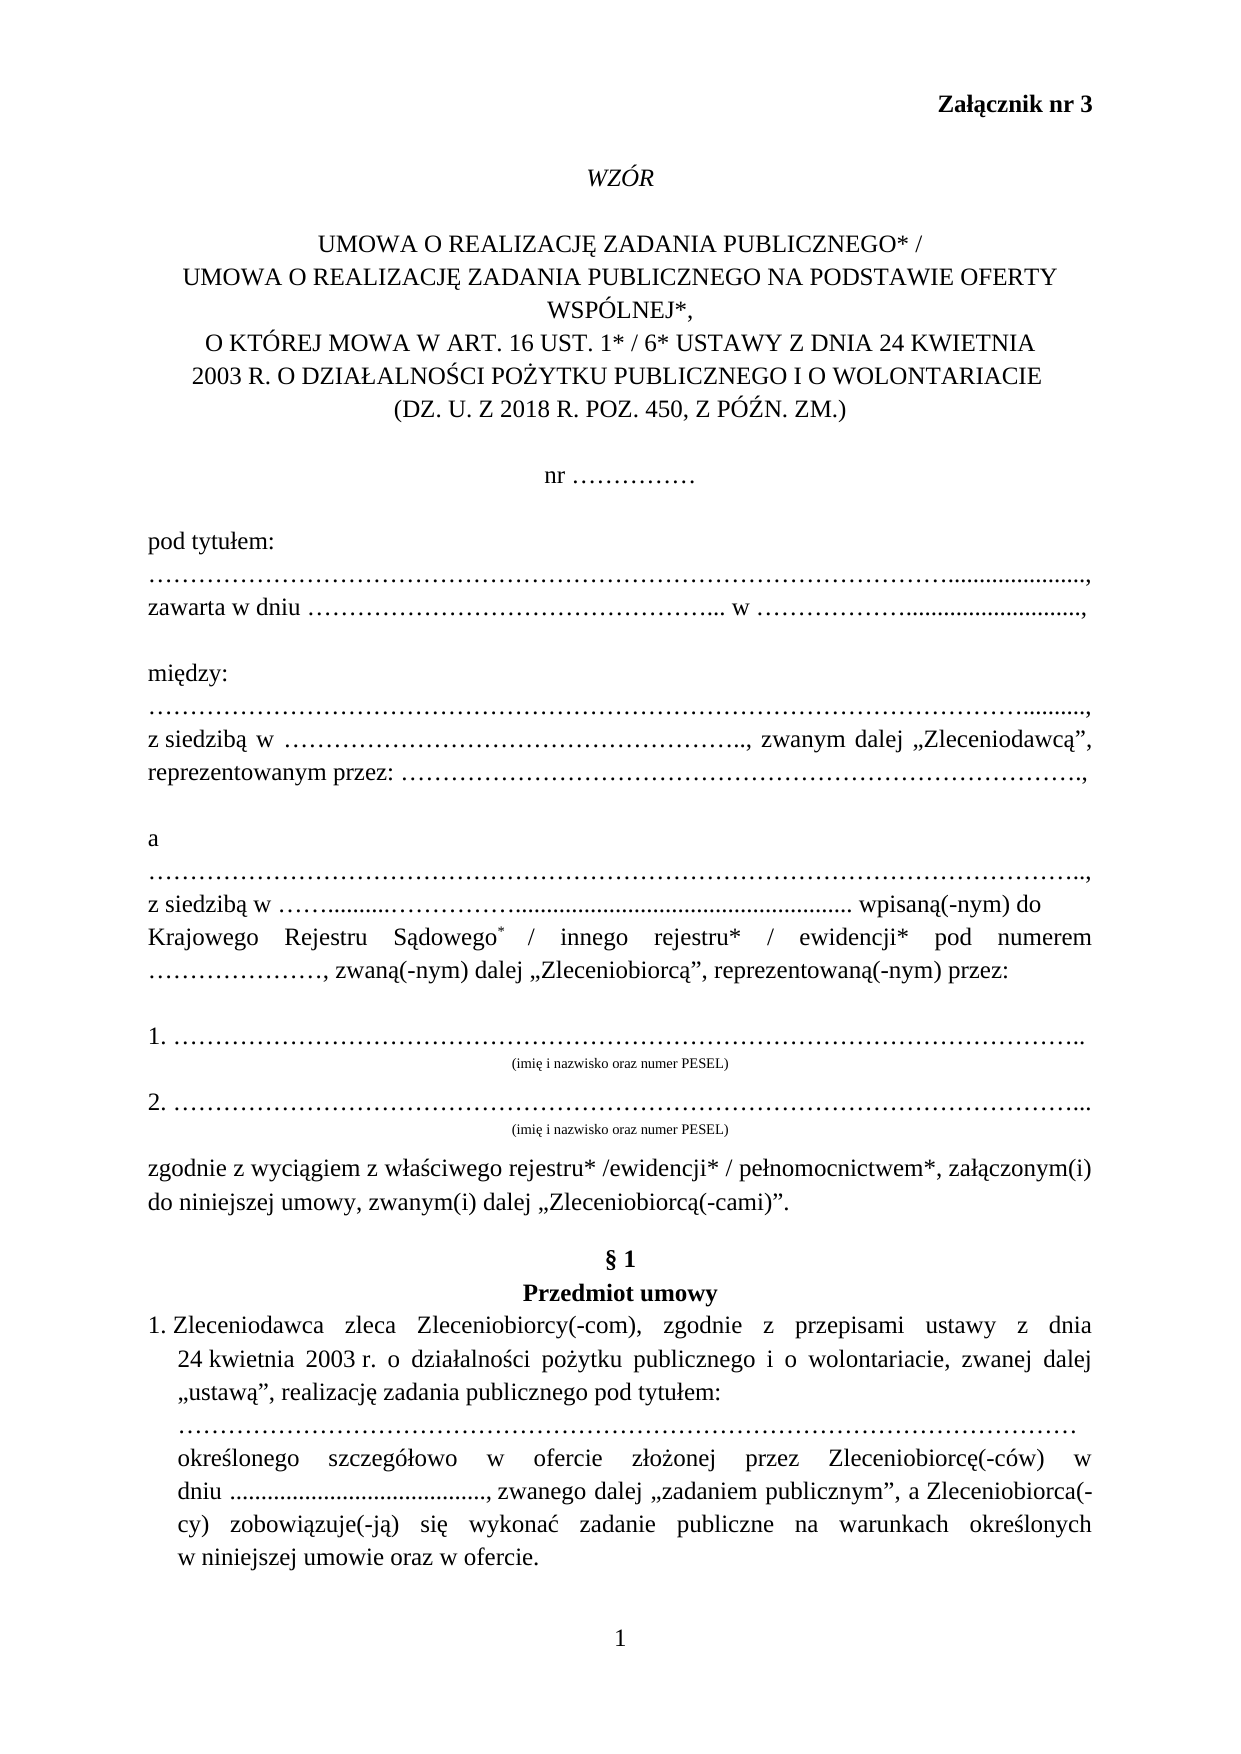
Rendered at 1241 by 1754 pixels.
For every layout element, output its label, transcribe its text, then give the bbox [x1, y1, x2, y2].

text ……………………………………………………………………………………………… [177, 1410, 1093, 1438]
text ………………………………………………………………………………………………….., z siedzibą w ……..........……………...................................................... wpisaną(-nym) do [148, 856, 1093, 918]
text określonego szczegółowo w ofercie złożonej przez Zleceniobiorcę(-ców) w dniu ........................................., zwanego dalej „zadaniem publicznym”, a Zleceniobiorca(-cy) zobowiązuje(-ją) się wykonać zadanie publiczne na warunkach określonych w niniejszej umowie oraz w ofercie. [177, 1443, 1093, 1571]
text (imię i nazwisko oraz numer PESEL) [148, 1054, 1093, 1083]
text pod tytułem: ……………………………………………………………………………………......................, [148, 526, 1093, 588]
text Krajowego Rejestru Sądowego* / innego rejestru* / ewidencji* pod numerem …………………, zwaną(-nym) dalej „Zleceniobiorcą”, reprezentowaną(-nym) przez: [148, 922, 1093, 984]
text 2. ………………………………………………………………………………………………... [148, 1087, 1093, 1116]
text zgodnie z wyciągiem z właściwego rejestru* /ewidencji* / pełnomocnictwem*, załączonym(i) do niniejszej umowy, zwanym(i) dalej „Zleceniobiorcą(-cami)”. [148, 1153, 1093, 1215]
text 1. Zleceniodawca zleca Zleceniobiorcy(-com), zgodnie z przepisami ustawy z dnia 24 kwietnia 2003 r. o działalności pożytku publicznego i o wolontariacie, zwanej dalej „ustawą”, realizację zadania publicznego pod tytułem: [148, 1311, 1093, 1405]
text …………………………………………………………………………………………….........., z siedzibą w ……………………………………………….., zwanym dalej „Zleceniodawcą”, reprezentowanym przez: ………………………………………………………………………., [148, 691, 1093, 786]
text (imię i nazwisko oraz numer PESEL) [148, 1121, 1093, 1149]
text O KTÓREJ MOWA W ART. 16 UST. 1* / 6* USTAWY Z DNIA 24 KWIETNIA 2003 R. O DZIAŁALNOŚCI POŻYTKU PUBLICZNEGO I O WOLONTARIACIE (DZ. U. Z 2018 R. POZ. 450, Z PÓŹN. ZM.) [148, 328, 1093, 423]
text WZÓR [148, 163, 1093, 192]
text UMOWA O REALIZACJĘ ZADANIA PUBLICZNEGO* / [148, 229, 1093, 258]
text nr …………… [148, 460, 1093, 489]
text między: [148, 658, 1093, 687]
text zawarta w dniu …………………………………………... w ………………............................, [148, 592, 1093, 621]
text Załącznik nr 3 [148, 89, 1093, 117]
text Przedmiot umowy [148, 1278, 1093, 1306]
text UMOWA O REALIZACJĘ ZADANIA PUBLICZNEGO NA PODSTAWIE OFERTY WSPÓLNEJ*, [148, 262, 1093, 324]
text a [148, 823, 1093, 852]
text § 1 [148, 1244, 1093, 1273]
text 1. ……………………………………………………………………………………………….. [148, 1021, 1093, 1050]
